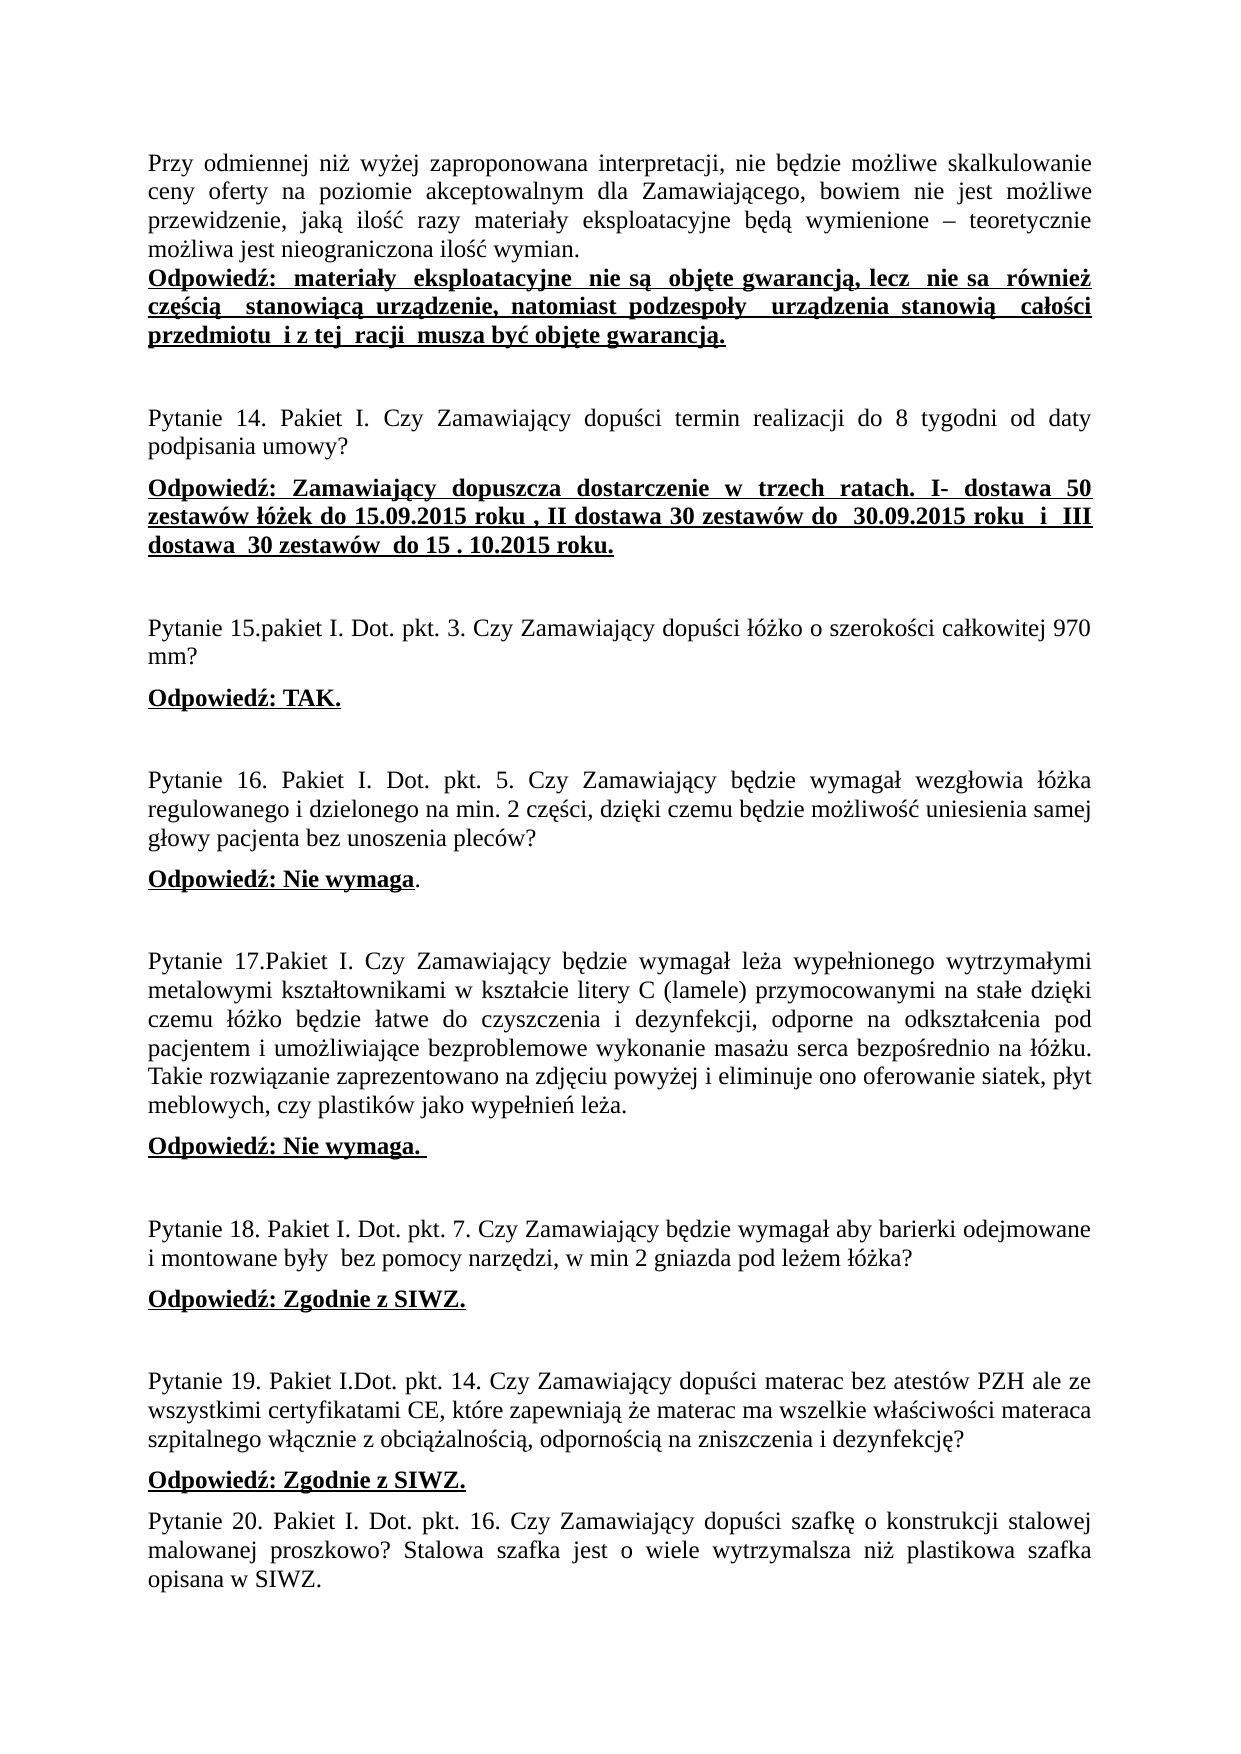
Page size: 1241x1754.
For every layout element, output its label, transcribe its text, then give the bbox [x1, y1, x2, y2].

text Pytanie 16. Pakiet I. Dot. pkt. 5. Czy Zamawiający będzie wymagał wezgłowia łóżka regulowanego i dzielonego na min. 2 części, dzięki czemu będzie możliwość uniesienia samej głowy pacjenta bez unoszenia pleców? [148, 765, 1093, 851]
text Odpowiedź: Nie wymaga. [148, 1131, 1093, 1160]
text Pytanie 14. Pakiet I. Czy Zamawiający dopuści termin realizacji do 8 tygodni od daty podpisania umowy? [148, 403, 1093, 460]
text Pytanie 17.Pakiet I. Czy Zamawiający będzie wymagał leża wypełnionego wytrzymałymi metalowymi kształtownikami w kształcie litery C (lamele) przymocowanymi na stałe dzięki czemu łóżko będzie łatwe do czyszczenia i dezynfekcji, odporne na odkształcenia pod pacjentem i umożliwiające bezproblemowe wykonanie masażu serca bezpośrednio na łóżku. Takie rozwiązanie zaprezentowano na zdjęciu powyżej i eliminuje ono oferowanie siatek, płyt meblowych, czy plastików jako wypełnień leża. [148, 946, 1093, 1119]
text Odpowiedź: TAK. [148, 683, 1093, 711]
text Pytanie 15.pakiet I. Dot. pkt. 3. Czy Zamawiający dopuści łóżko o szerokości całkowitej 970 mm? [148, 613, 1093, 670]
text Pytanie 20. Pakiet I. Dot. pkt. 16. Czy Zamawiający dopuści szafkę o konstrukcji stalowej malowanej proszkowo? Stalowa szafka jest o wiele wytrzymalsza niż plastikowa szafka opisana w SIWZ. [148, 1506, 1093, 1593]
text Odpowiedź: materiały eksploatacyjne nie są objęte gwarancją, lecz nie sa również częścią stanowiącą urządzenie, natomiast podzespoły urządzenia stanowią całości przedmiotu i z tej racji musza być objęte gwarancją. [148, 263, 1093, 349]
text Odpowiedź: Zamawiający dopuszcza dostarczenie w trzech ratach. I- dostawa 50 zestawów łóżek do 15.09.2015 roku , II dostawa 30 zestawów do 30.09.2015 roku i III dostawa 30 zestawów do 15 . 10.2015 roku. [148, 499, 1093, 526]
text Odpowiedź: Zgodnie z SIWZ. [148, 1284, 1093, 1313]
text Odpowiedź: Zamawiający dopuszcza dostarczenie w trzech ratach. I- dostawa 50 zestawów łóżek do 15.09.2015 roku , II dostawa 30 zestawów do 30.09.2015 roku i III dostawa 30 zestawów do 15 . 10.2015 roku. [148, 528, 1093, 559]
text Przy odmiennej niż wyżej zaproponowana interpretacji, nie będzie możliwe skalkulowanie ceny oferty na poziomie akceptowalnym dla Zamawiającego, bowiem nie jest możliwe przewidzenie, jaką ilość razy materiały eksploatacyjne będą wymienione – teoretycznie możliwa jest nieograniczona ilość wymian. [148, 148, 1093, 263]
text Odpowiedź: Zgodnie z SIWZ. [148, 1465, 1093, 1494]
text Odpowiedź: Nie wymaga. [148, 864, 1093, 893]
text Pytanie 19. Pakiet I.Dot. pkt. 14. Czy Zamawiający dopuści materac bez atestów PZH ale ze wszystkimi certyfikatami CE, które zapewniają że materac ma wszelkie właściwości materaca szpitalnego włącznie z obciążalnością, odpornością na zniszczenia i dezynfekcję? [148, 1366, 1093, 1453]
text Pytanie 18. Pakiet I. Dot. pkt. 7. Czy Zamawiający będzie wymagał aby barierki odejmowane i montowane były bez pomocy narzędzi, w min 2 gniazda pod leżem łóżka? [148, 1214, 1093, 1271]
text Odpowiedź: Zamawiający dopuszcza dostarczenie w trzech ratach. I- dostawa 50 zestawów łóżek do 15.09.2015 roku , II dostawa 30 zestawów do 30.09.2015 roku i III dostawa 30 zestawów do 15 . 10.2015 roku. [148, 473, 1093, 498]
